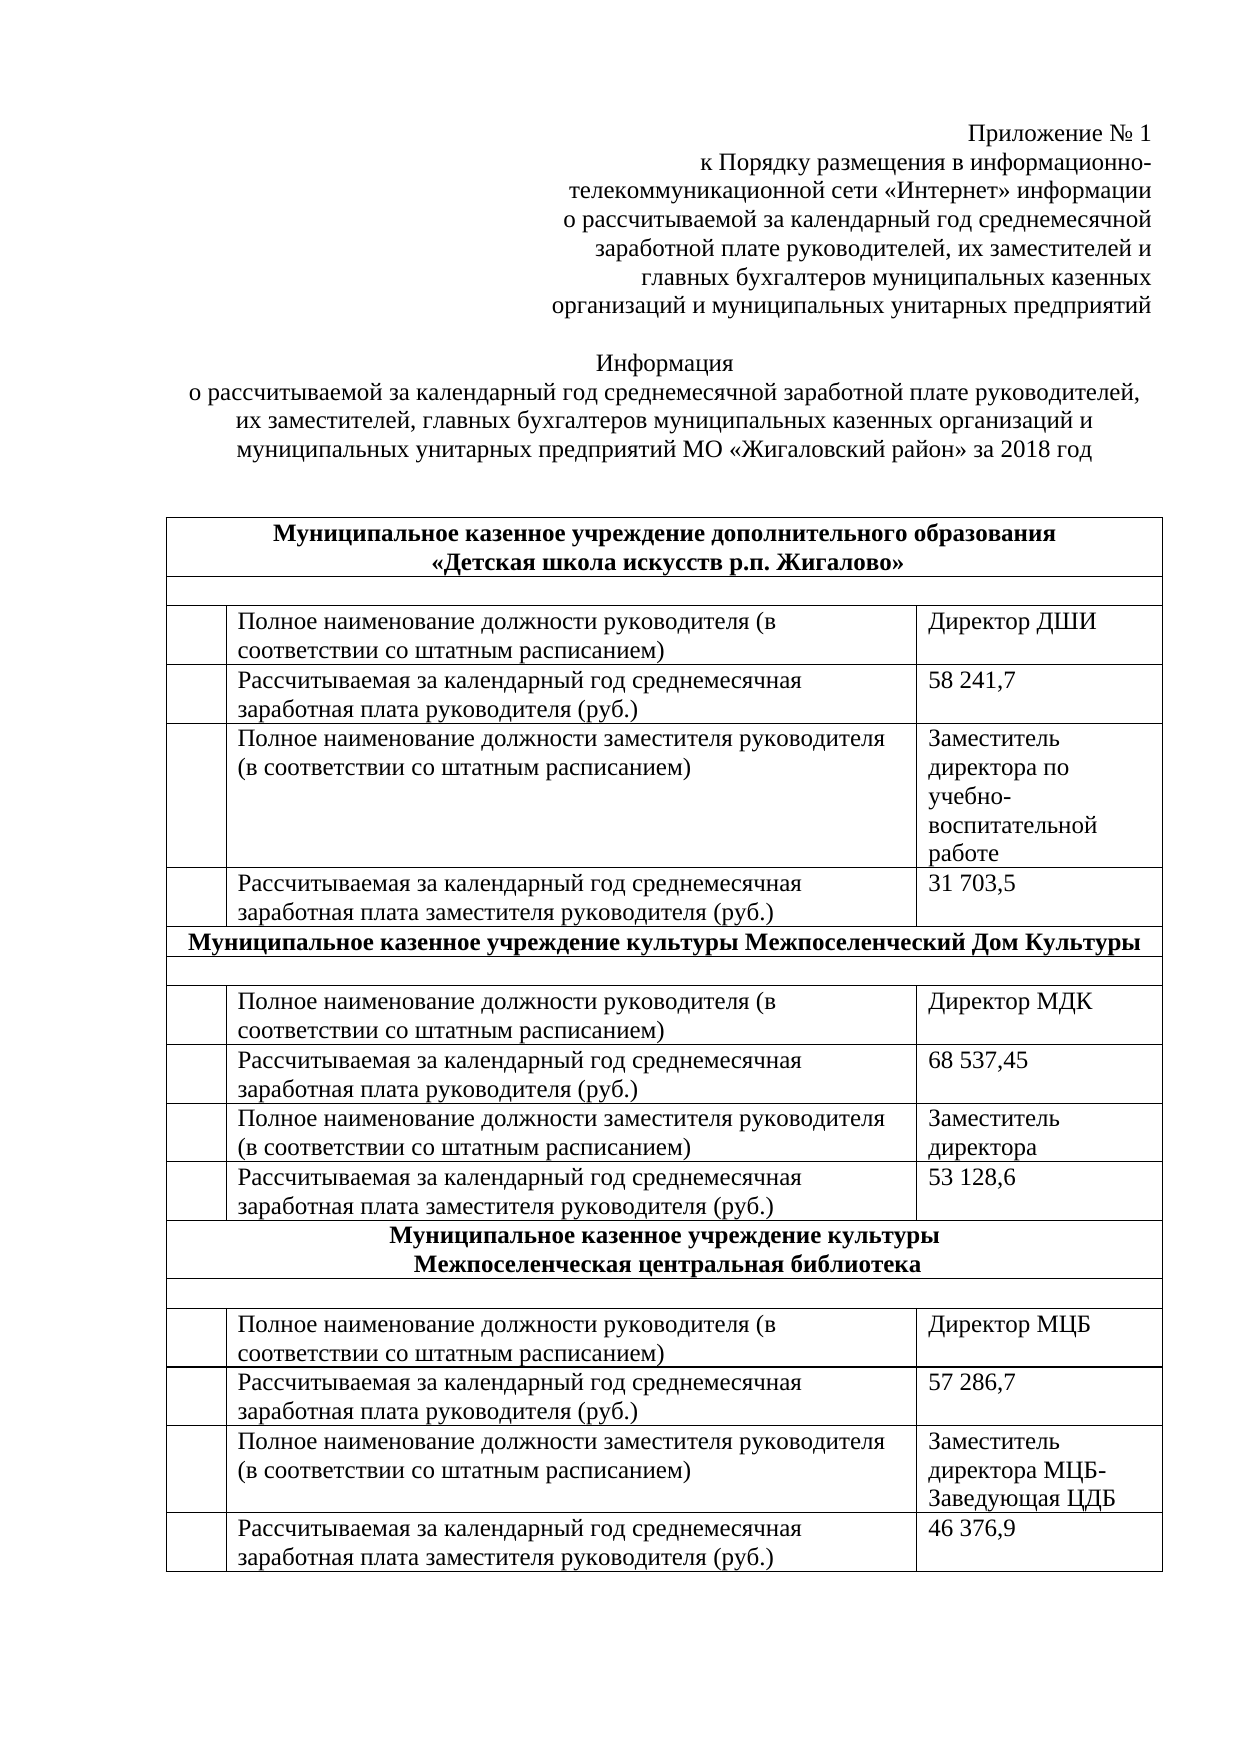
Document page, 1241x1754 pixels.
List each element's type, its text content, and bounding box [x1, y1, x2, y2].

table_cell 46 376,9 [917, 1513, 1162, 1571]
text телекоммуникационной сети «Интернет» информации [177, 176, 1152, 204]
table_cell [167, 1162, 226, 1219]
table_cell 57 286,7 [917, 1368, 1162, 1425]
table_cell Полное наименование должности руководителя (в соответствии со штатным расписанием) [227, 1309, 916, 1366]
table_cell [167, 868, 226, 926]
table_cell [167, 1426, 226, 1512]
table_cell Рассчитываемая за календарный год среднемесячная заработная плата руководителя (руб.) [227, 1045, 916, 1102]
table_cell Директор МЦБ [917, 1309, 1162, 1366]
table_cell [167, 1045, 226, 1102]
table_cell Рассчитываемая за календарный год среднемесячная заработная плата руководителя (руб.) [227, 1368, 916, 1425]
text Информация [177, 348, 1152, 377]
table_cell [167, 606, 226, 664]
table_cell Полное наименование должности заместителя руководителя (в соответствии со штатным расписанием) [227, 1104, 916, 1161]
table_cell Муниципальное казенное учреждение культуры Межпоселенческая центральная библиотека [167, 1221, 1162, 1278]
table_cell Полное наименование должности заместителя руководителя (в соответствии со штатным расписанием) [227, 724, 916, 867]
table_cell Заместитель директора МЦБ- Заведующая ЦДБ [917, 1426, 1162, 1512]
table_cell [167, 1368, 226, 1425]
table_cell Муниципальное казенное учреждение культуры Межпоселенческий Дом Культуры [167, 927, 1162, 956]
table_cell 31 703,5 [917, 868, 1162, 926]
table_cell Рассчитываемая за календарный год среднемесячная заработная плата заместителя руководителя (руб.) [227, 1513, 916, 1571]
table_cell [167, 986, 226, 1044]
table_cell Рассчитываемая за календарный год среднемесячная заработная плата заместителя руководителя (руб.) [227, 1162, 916, 1219]
text о рассчитываемой за календарный год среднемесячной заработной плате руководителей, их заместителей, главных бухгалтеров муниципальных казенных организаций и муниципальных унитарных предприятий МО «Жигаловский район» за 2018 год [177, 377, 1152, 463]
table_cell Директор ДШИ [917, 606, 1162, 664]
table_cell Заместитель директора [917, 1104, 1162, 1161]
table_cell Рассчитываемая за календарный год среднемесячная заработная плата заместителя руководителя (руб.) [227, 868, 916, 926]
text о рассчитываемой за календарный год среднемесячной [177, 204, 1152, 233]
table_cell 58 241,7 [917, 665, 1162, 722]
table_cell [167, 577, 1162, 605]
text Приложение № 1 [177, 118, 1152, 147]
text главных бухгалтеров муниципальных казенных [177, 262, 1152, 291]
table_cell Полное наименование должности заместителя руководителя (в соответствии со штатным расписанием) [227, 1426, 916, 1512]
table_cell [167, 1104, 226, 1161]
table_header Муниципальное казенное учреждение дополнительного образования «Детская школа искусств р.п. Жигалово» [167, 518, 1162, 576]
text заработной плате руководителей, их заместителей и [177, 233, 1152, 262]
table_cell 68 537,45 [917, 1045, 1162, 1102]
table_cell [167, 1309, 226, 1366]
table_cell Полное наименование должности руководителя (в соответствии со штатным расписанием) [227, 606, 916, 664]
table_cell [167, 665, 226, 722]
table_cell Полное наименование должности руководителя (в соответствии со штатным расписанием) [227, 986, 916, 1044]
table_cell [167, 957, 1162, 985]
table_cell Директор МДК [917, 986, 1162, 1044]
table_cell 53 128,6 [917, 1162, 1162, 1219]
table_cell [167, 1513, 226, 1571]
text организаций и муниципальных унитарных предприятий [177, 291, 1152, 319]
table_cell [167, 1279, 1162, 1308]
text к Порядку размещения в информационно- [177, 147, 1152, 176]
table_cell Рассчитываемая за календарный год среднемесячная заработная плата руководителя (руб.) [227, 665, 916, 722]
table_cell [167, 724, 226, 867]
table_cell Заместитель директора по учебно-воспитательной работе [917, 724, 1162, 867]
